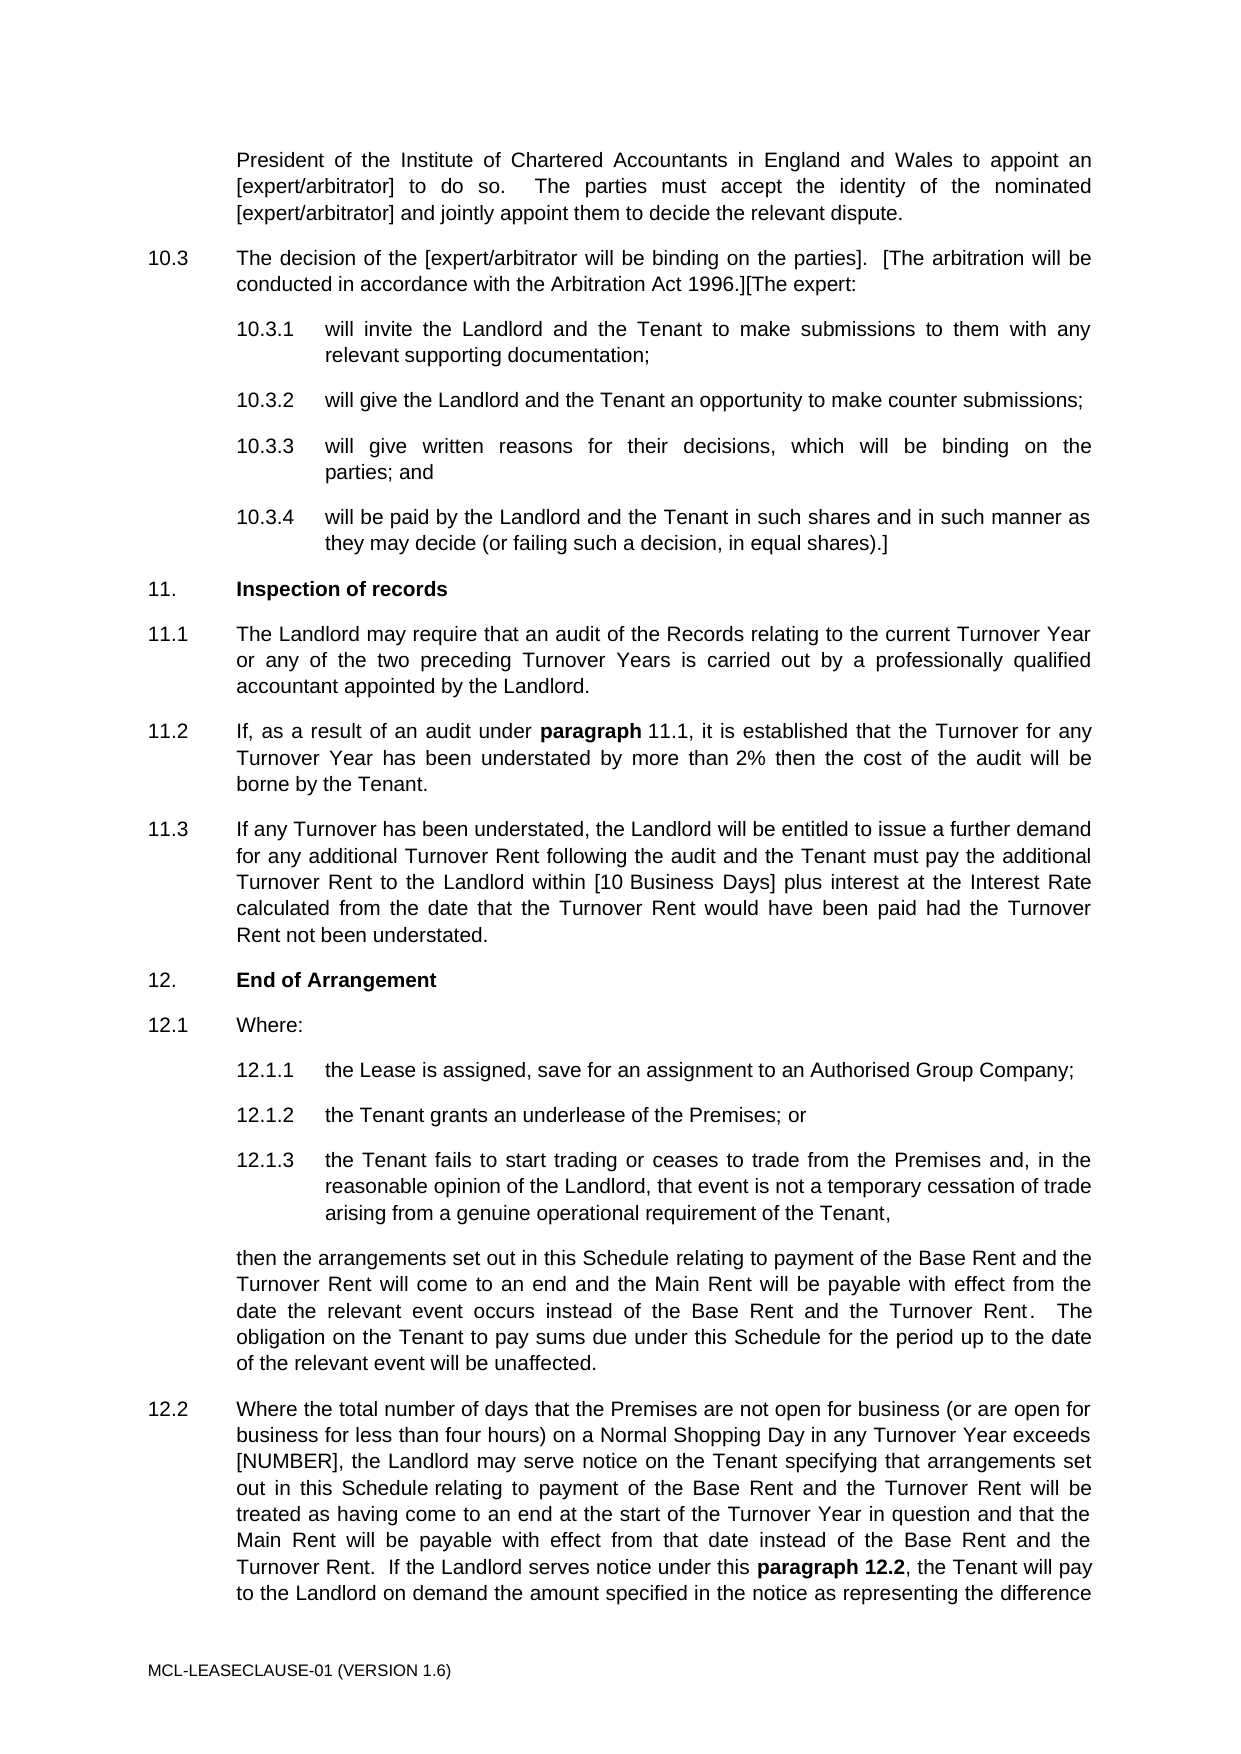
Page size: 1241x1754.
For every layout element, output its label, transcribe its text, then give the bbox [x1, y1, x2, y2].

text If, as a result of an audit under paragraph 11.1, it is established that the Turnover for any Turnover Year has been understated by more than 2% then the cost of the audit will be borne by the Tenant. [148, 719, 1093, 796]
text If any Turnover has been understated, the Landlord will be entitled to issue a further demand for any additional Turnover Rent following the audit and the Tenant must pay the additional Turnover Rent to the Landlord within [10 Business Days] plus interest at the Interest Rate calculated from the date that the Turnover Rent would have been paid had the Turnover Rent not been understated. [148, 817, 1093, 946]
text the Tenant grants an underlease of the Premises; or [236, 1103, 1093, 1127]
text will invite the Landlord and the Tenant to make submissions to them with any relevant supporting documentation; [236, 317, 1093, 367]
text The decision of the [expert/arbitrator will be binding on the parties]. [The arbitration will be conducted in accordance with the Arbitration Act 1996.][The expert: [148, 245, 1093, 296]
text the Lease is assigned, save for an assignment to an Authorised Group Company; [236, 1058, 1093, 1082]
text the Tenant fails to start trading or ceases to trade from the Premises and, in the reasonable opinion of the Landlord, that event is not a temporary cessation of trade arising from a genuine operational requirement of the Tenant, [236, 1148, 1093, 1225]
text then the arrangements set out in this Schedule relating to payment of the Base Rent and the Turnover Rent will come to an end and the Main Rent will be payable with effect from the date the relevant event occurs instead of the Base Rent and the Turnover Rent. The obligation on the Tenant to pay sums due under this Schedule for the period up to the date of the relevant event will be unaffected. [236, 1246, 1093, 1375]
text Inspection of records [148, 576, 1093, 600]
text will give written reasons for their decisions, which will be binding on the parties; and [236, 433, 1093, 484]
text will be paid by the Landlord and the Tenant in such shares and in such manner as they may decide (or failing such a decision, in equal shares).] [236, 505, 1093, 555]
text Where: [148, 1013, 1093, 1037]
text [148, 148, 1093, 224]
text The Landlord may require that an audit of the Records relating to the current Turnover Year or any of the two preceding Turnover Years is carried out by a professionally qualified accountant appointed by the Landlord. [148, 621, 1093, 698]
text will give the Landlord and the Tenant an opportunity to make counter submissions; [236, 388, 1093, 412]
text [148, 1396, 1093, 1605]
text End of Arrangement [148, 968, 1093, 992]
